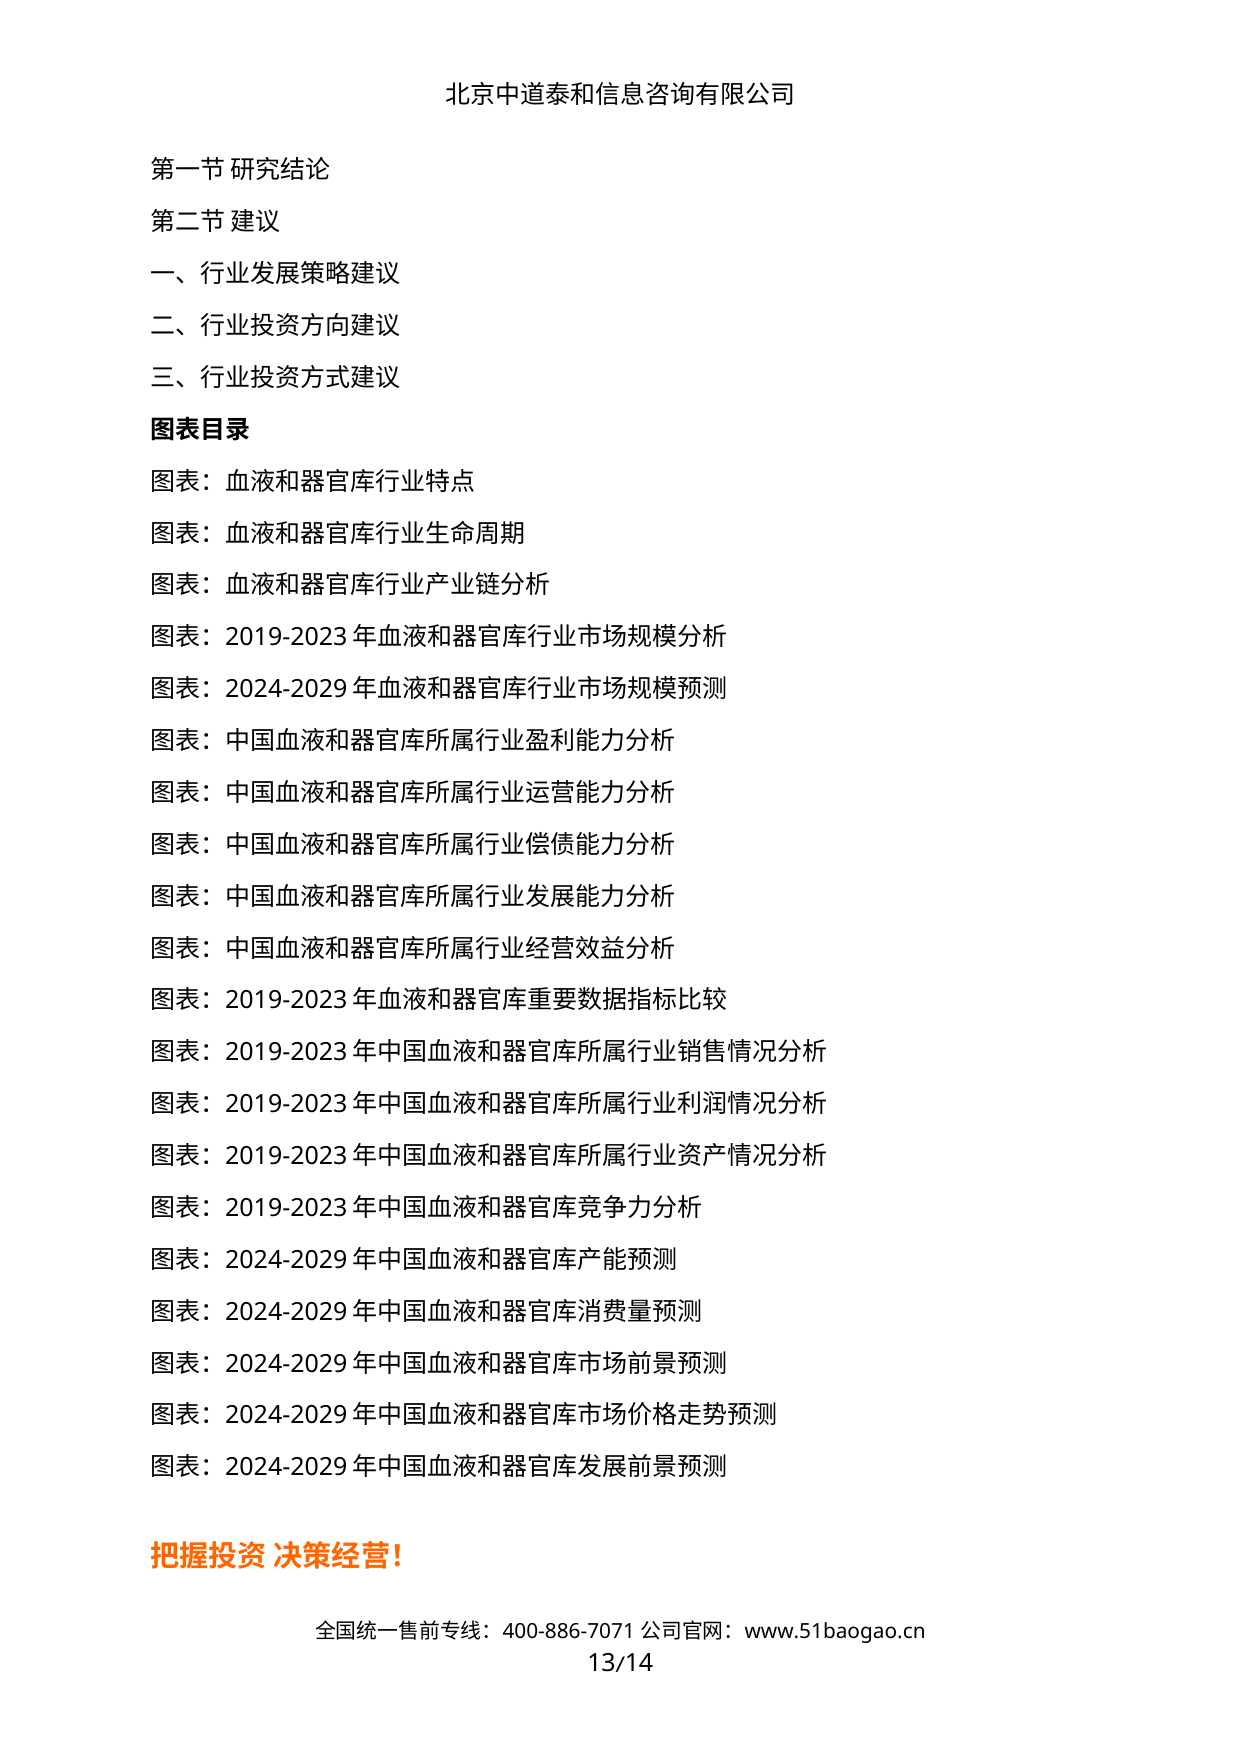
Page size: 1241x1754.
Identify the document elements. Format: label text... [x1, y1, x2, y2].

text 一、行业发展策略建议 [150, 254, 1090, 290]
text 二、行业投资方向建议 [150, 306, 1090, 342]
text 图表：2024-2029年中国血液和器官库消费量预测 [150, 1291, 1090, 1327]
text 图表：血液和器官库行业产业链分析 [150, 565, 1090, 601]
text 图表：2019-2023年血液和器官库行业市场规模分析 [150, 617, 1090, 653]
text 图表：中国血液和器官库所属行业经营效益分析 [150, 928, 1090, 964]
text 图表：2019-2023年中国血液和器官库竞争力分析 [150, 1187, 1090, 1224]
text 图表：2024-2029年中国血液和器官库发展前景预测 [150, 1447, 1090, 1483]
text 图表：2024-2029年中国血液和器官库产能预测 [150, 1239, 1090, 1276]
text 图表：中国血液和器官库所属行业盈利能力分析 [150, 721, 1090, 757]
text 三、行业投资方式建议 [150, 357, 1090, 394]
text 图表：中国血液和器官库所属行业偿债能力分析 [150, 824, 1090, 861]
text 图表目录 [150, 409, 1090, 446]
text 图表：血液和器官库行业特点 [150, 461, 1090, 497]
text 图表：2019-2023年中国血液和器官库所属行业利润情况分析 [150, 1084, 1090, 1120]
text 第一节 研究结论 [150, 150, 1090, 186]
text 图表：2024-2029年中国血液和器官库市场前景预测 [150, 1343, 1090, 1379]
text 图表：2019-2023年血液和器官库重要数据指标比较 [150, 980, 1090, 1016]
text 图表：血液和器官库行业生命周期 [150, 513, 1090, 549]
text 图表：2019-2023年中国血液和器官库所属行业资产情况分析 [150, 1136, 1090, 1172]
text 图表：2019-2023年中国血液和器官库所属行业销售情况分析 [150, 1032, 1090, 1068]
text 图表：2024-2029年血液和器官库行业市场规模预测 [150, 669, 1090, 705]
text 第二节 建议 [150, 202, 1090, 238]
text 图表：中国血液和器官库所属行业发展能力分析 [150, 876, 1090, 912]
text 图表：2024-2029年中国血液和器官库市场价格走势预测 [150, 1395, 1090, 1431]
text 图表：中国血液和器官库所属行业运营能力分析 [150, 772, 1090, 809]
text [150, 1499, 1090, 1575]
